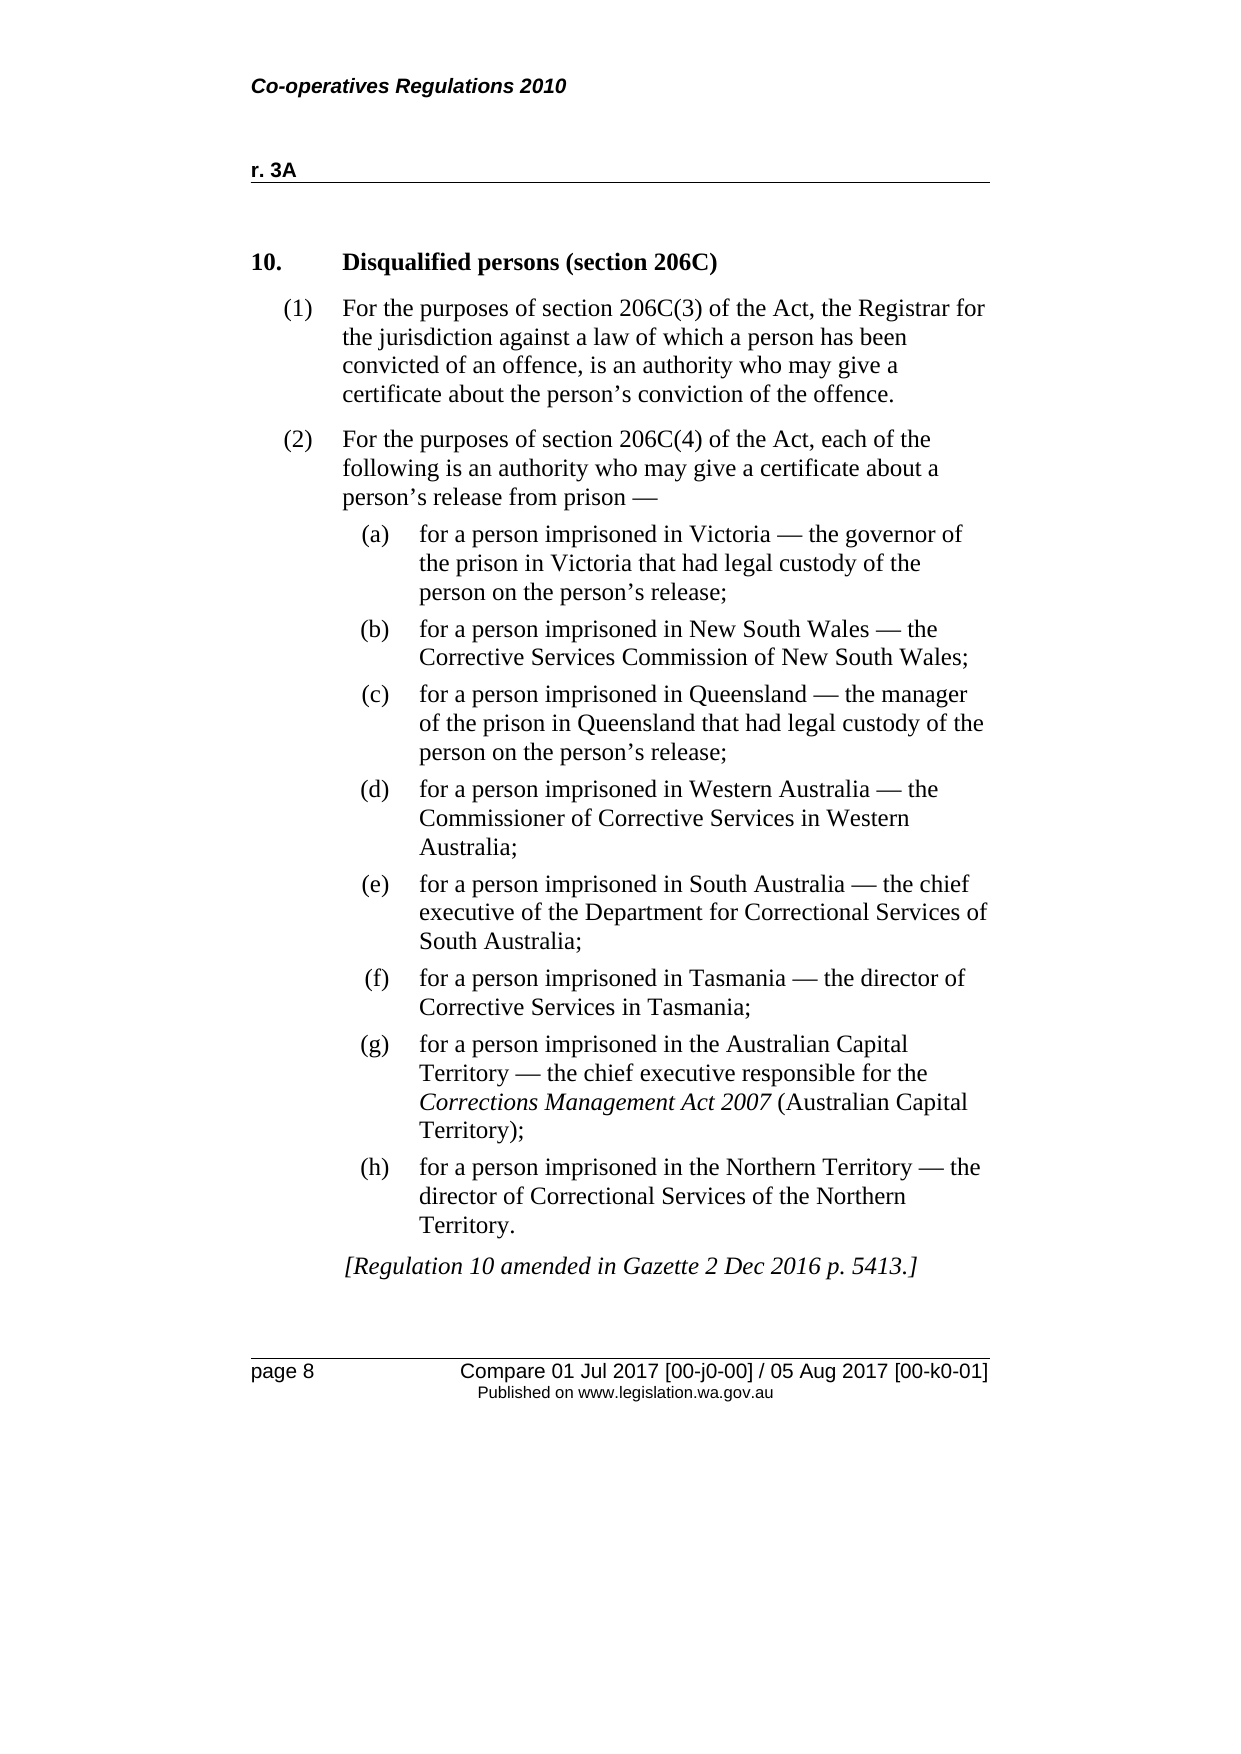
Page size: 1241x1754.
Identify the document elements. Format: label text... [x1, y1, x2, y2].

text (h) for a person imprisoned in the — the director of Correctional Services of the . [251, 1152, 990, 1239]
subtitle 10. Disqualified persons (section 206C) [251, 247, 990, 276]
text [Regulation 10 amended in Gazette 2 Dec 2016 p. 5413.] [251, 1251, 990, 1280]
text (c) for a person imprisoned in — the manager of the prison in that had legal custody of the person on the person’s release; [251, 679, 990, 766]
text (f) for a person imprisoned in — the director of Corrective Services in ; [251, 963, 990, 1021]
text (1) For the purposes of section 206C(3) of the Act, the Registrar for the jurisdiction against a law of which a person has been convicted of an offence, is an authority who may give a certificate about the person’s conviction of the offence. [251, 293, 990, 408]
text (e) for a person imprisoned in — the chief executive of the Department for Correctional Services of South Australia; [251, 869, 990, 955]
text (d) for a person imprisoned in — the Commissioner of Corrective Services in ; [251, 774, 990, 860]
text (b) for a person imprisoned in New South Wales — the Corrective Services Commission of New South Wales; [251, 614, 990, 671]
text (g) for a person imprisoned in the — the chief executive responsible for the Corrections Management Act 2007 (); [251, 1029, 990, 1144]
text (a) for a person imprisoned in — the governor of the prison in that had legal custody of the person on the person’s release; [251, 519, 990, 605]
text (2) For the purposes of section 206C(4) of the Act, each of the following is an authority who may give a certificate about a person’s release from prison — [251, 424, 990, 511]
